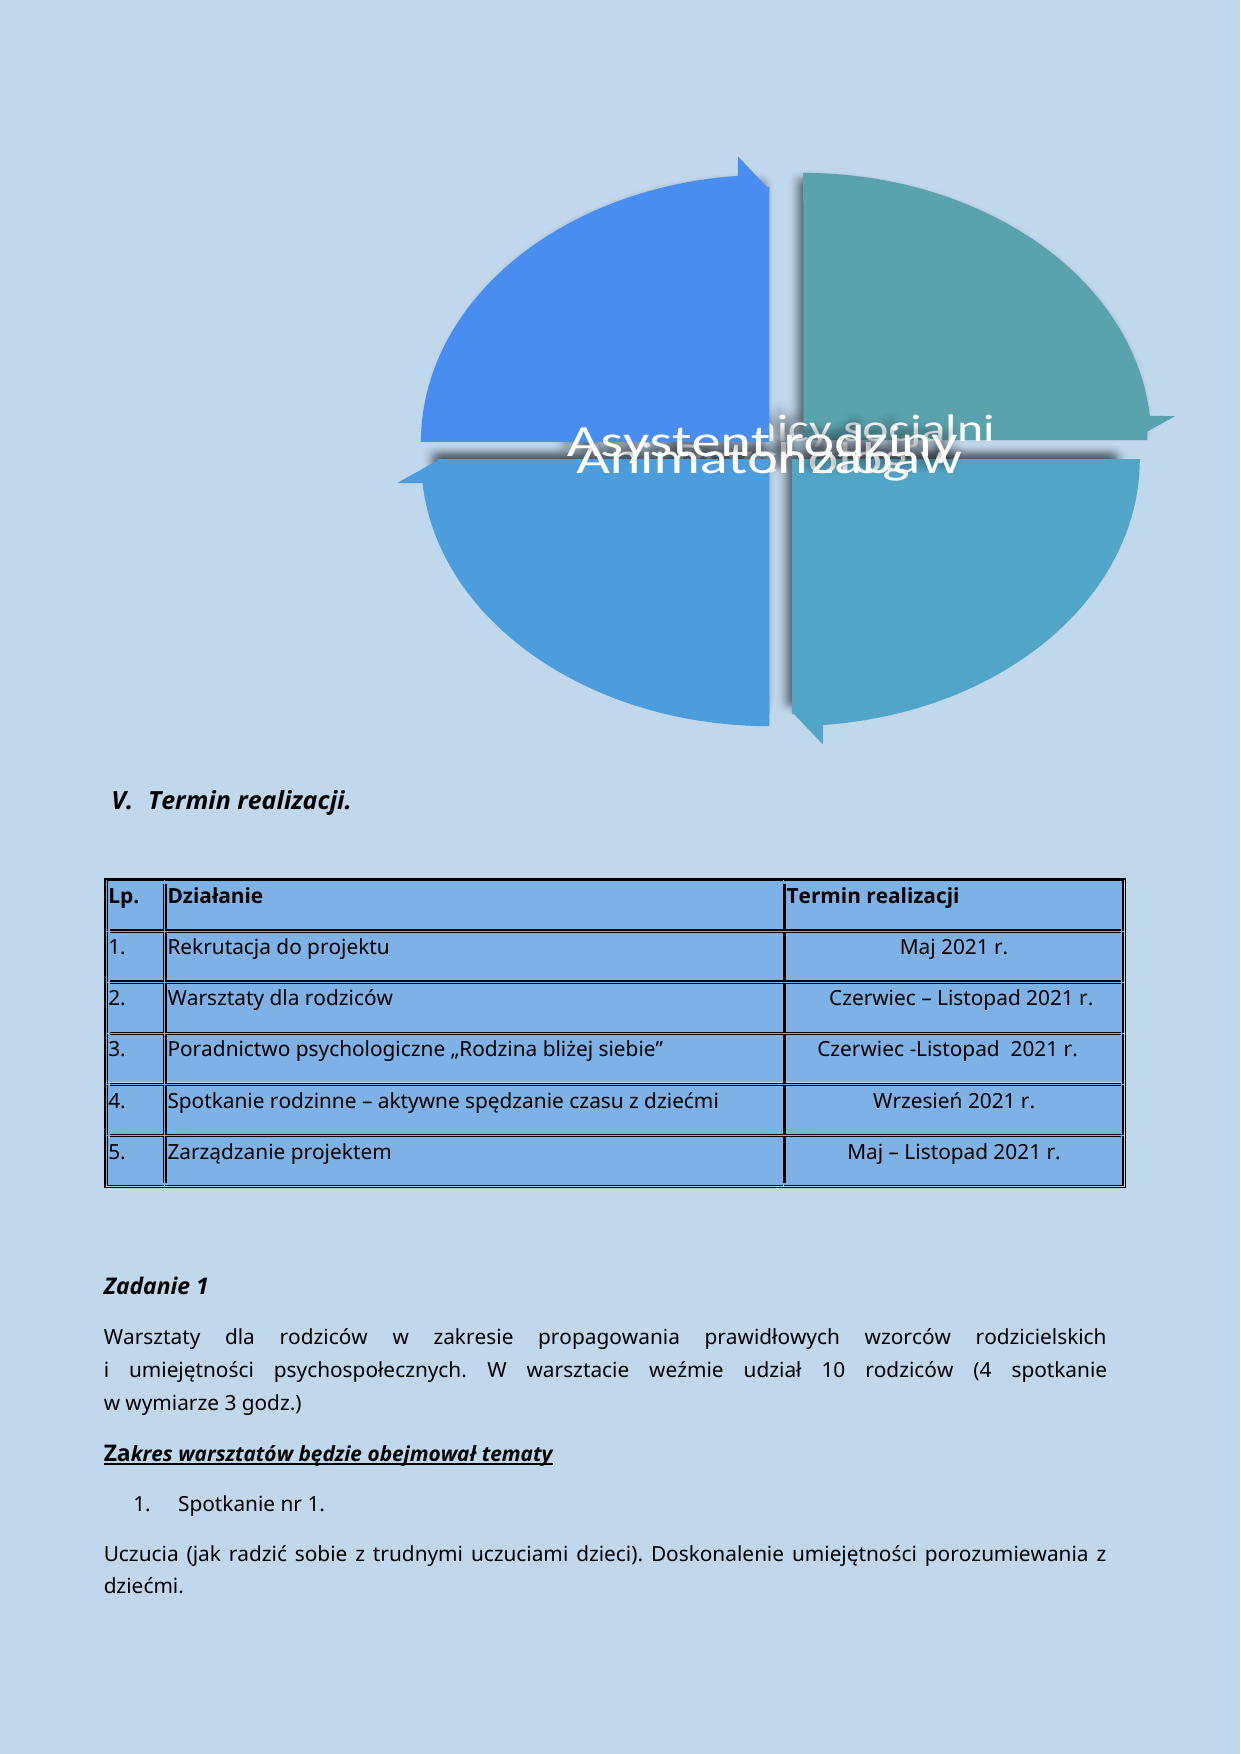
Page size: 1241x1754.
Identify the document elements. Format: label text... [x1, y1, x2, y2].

table_cell Poradnictwo psychologiczne „Rodzina bliżej siebie” [167, 1035, 783, 1082]
table_cell 3. [108, 1031, 163, 1082]
table_header Działanie [165, 880, 784, 929]
table_cell Spotkanie rodzinne – aktywne spędzanie czasu z dziećmi [167, 1086, 783, 1134]
table_cell Czerwiec – Listopad 2021 r. [786, 980, 1123, 1031]
table_cell 4. [108, 1083, 163, 1134]
table_cell 1. [108, 929, 163, 980]
table_cell 5. [106, 1134, 165, 1185]
table_cell Zarządzanie projektem [165, 1137, 784, 1185]
text Zakres warsztatów będzie obejmował tematy [103, 1437, 1107, 1468]
table_cell Maj 2021 r. [786, 929, 1123, 980]
table_header Termin realizacji [784, 881, 1122, 929]
list Termin realizacji. [133, 783, 1107, 817]
table_cell 2. [108, 980, 163, 1031]
table_cell Rekrutacja do projektu [167, 933, 783, 980]
table_cell Czerwiec -Listopad 2021 r. [786, 1031, 1123, 1082]
table_header Lp. [108, 880, 165, 929]
text Warsztaty dla rodziców w zakresie propagowania prawidłowych wzorców rodzicielskich i umiejętności psychospołecznych. W warsztacie weźmie udział 10 rodziców (4 spotkanie w wymiarze 3 godz.) [103, 1322, 1107, 1416]
text Uczucia (jak radzić sobie z trudnymi uczuciami dzieci). Doskonalenie umiejętności porozumiewania z dziećmi. [103, 1539, 1107, 1600]
table_cell Warsztaty dla rodziców [167, 984, 783, 1031]
table_cell Maj – Listopad 2021 r. [784, 1134, 1124, 1185]
text Zadanie 1 [103, 1270, 1107, 1301]
list Spotkanie nr 1. [133, 1489, 1107, 1518]
table_cell Wrzesień 2021 r. [786, 1083, 1123, 1134]
